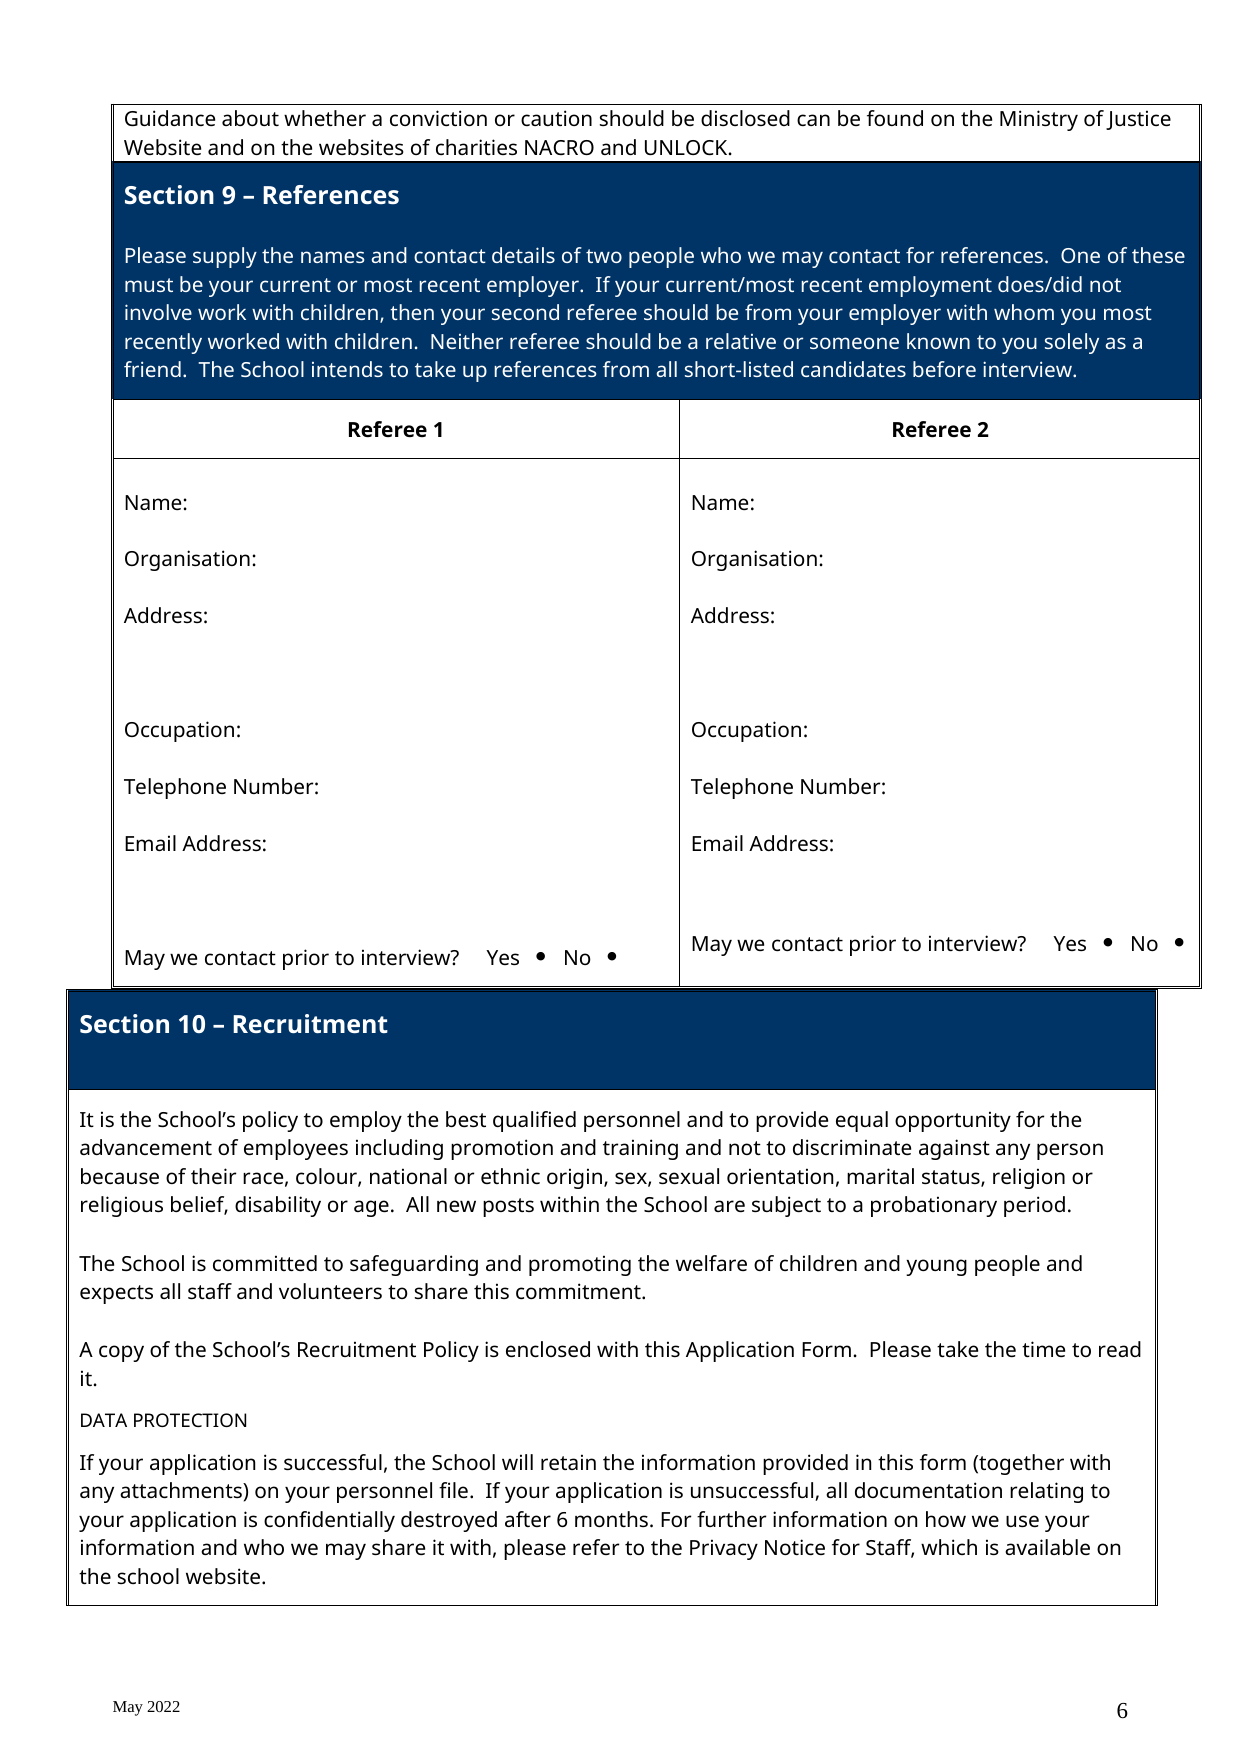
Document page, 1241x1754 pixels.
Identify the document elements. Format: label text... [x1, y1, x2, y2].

table_cell Section 9 – References Please supply the names and contact details of two people who we may contact for references. One of these must be your current or most recent employer. If your current/most recent employment does/did not involve work with children, then your second referee should be from your employer with whom you most recently worked with children. Neither referee should be a relative or someone known to you solely as a friend. The School intends to take up references from all short-listed candidates before interview. [114, 163, 1199, 399]
table_cell Referee 1 [114, 400, 679, 458]
table_header Section 10 – Recruitment [69, 992, 1155, 1089]
table_cell Referee 2 [680, 400, 1199, 458]
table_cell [69, 1090, 1155, 1605]
table_cell Name: Organisation: Address: Occupation: Telephone Number: Email Address: May we contact prior to interview? Yes No [114, 459, 679, 986]
table_cell Name: Organisation: Address: Occupation: Telephone Number: Email Address: May we contact prior to interview? Yes No [680, 459, 1199, 986]
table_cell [114, 105, 1199, 161]
